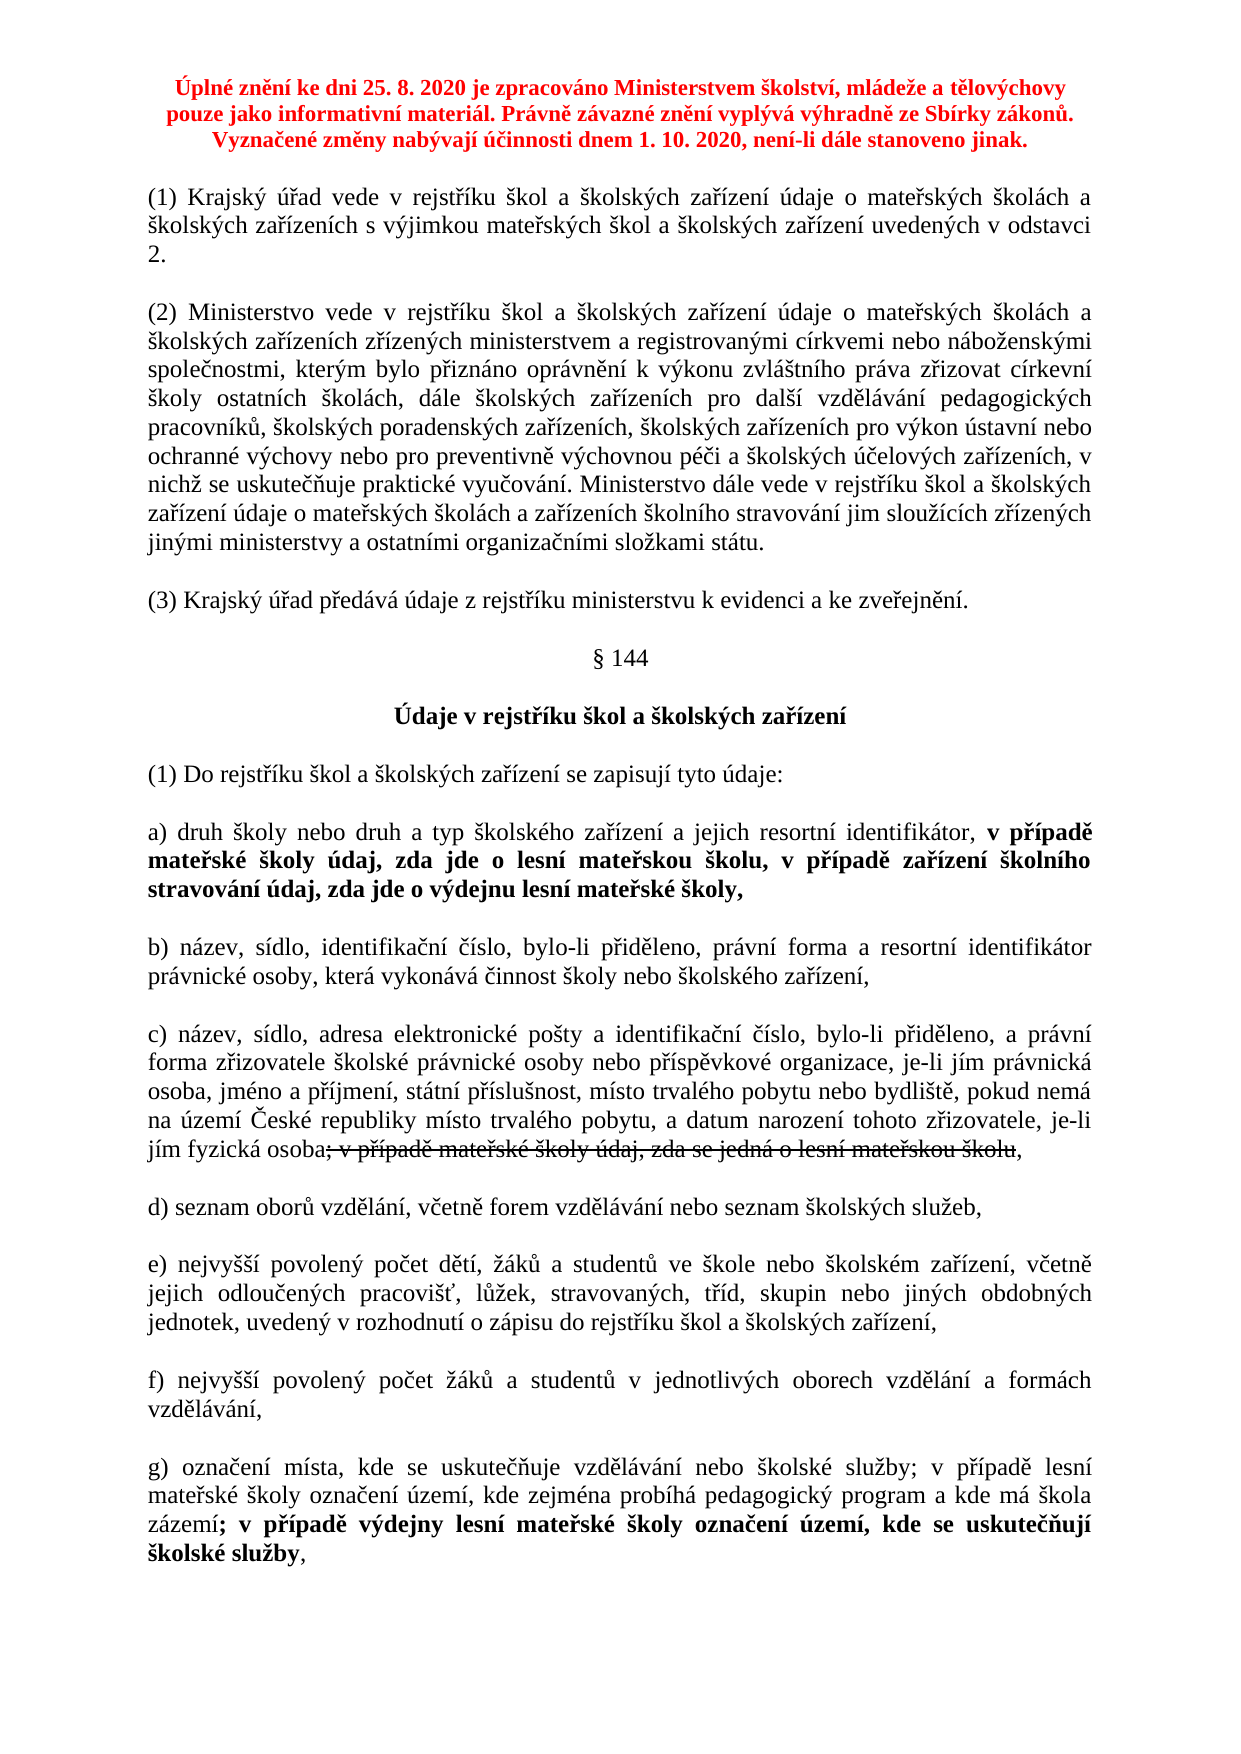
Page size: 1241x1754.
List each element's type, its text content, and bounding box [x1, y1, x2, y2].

text (2) Ministerstvo vede v rejstříku škol a školských zařízení údaje o mateřských školách a školských zařízeních zřízených ministerstvem a registrovanými církvemi nebo náboženskými společnostmi, kterým bylo přiznáno oprávnění k výkonu zvláštního práva zřizovat církevní školy ostatních školách, dále školských zařízeních pro další vzdělávání pedagogických pracovníků, školských poradenských zařízeních, školských zařízeních pro výkon ústavní nebo ochranné výchovy nebo pro preventivně výchovnou péči a školských účelových zařízeních, v nichž se uskutečňuje praktické vyučování. Ministerstvo dále vede v rejstříku škol a školských zařízení údaje o mateřských školách a zařízeních školního stravování jim sloužících zřízených jinými ministerstvy a ostatními organizačními složkami státu. [148, 297, 1093, 556]
text f) nejvyšší povolený počet žáků a studentů v jednotlivých oborech vzdělání a formách vzdělávání, [148, 1365, 1093, 1422]
text § 144 [148, 643, 1093, 672]
text c) název, sídlo, adresa elektronické pošty a identifikační číslo, bylo-li přiděleno, a právní forma zřizovatele školské právnické osoby nebo příspěvkové organizace, je-li jím právnická osoba, jméno a příjmení, státní příslušnost, místo trvalého pobytu nebo bydliště, pokud nemá na území České republiky místo trvalého pobytu, a datum narození tohoto zřizovatele, je-li jím fyzická osoba; v případě mateřské školy údaj, zda se jedná o lesní mateřskou školu, [148, 1019, 1093, 1162]
text (1) Do rejstříku škol a školských zařízení se zapisují tyto údaje: [148, 759, 1093, 787]
text e) nejvyšší povolený počet dětí, žáků a studentů ve škole nebo školském zařízení, včetně jejich odloučených pracovišť, lůžek, stravovaných, tříd, skupin nebo jiných obdobných jednotek, uvedený v rozhodnutí o zápisu do rejstříku škol a školských zařízení, [148, 1249, 1093, 1336]
text a) druh školy nebo druh a typ školského zařízení a jejich resortní identifikátor, v případě mateřské školy údaj, zda jde o lesní mateřskou školu, v případě zařízení školního stravování údaj, zda jde o výdejnu lesní mateřské školy, [148, 817, 1093, 903]
text Údaje v rejstříku škol a školských zařízení [148, 701, 1093, 729]
text (3) Krajský úřad předává údaje z rejstříku ministerstvu k evidenci a ke zveřejnění. [148, 585, 1093, 614]
text d) seznam oborů vzdělání, včetně forem vzdělávání nebo seznam školských služeb, [148, 1192, 1093, 1220]
text g) označení místa, kde se uskutečňuje vzdělávání nebo školské služby; v případě lesní mateřské školy označení území, kde zejména probíhá pedagogický program a kde má škola zázemí; v případě výdejny lesní mateřské školy označení území, kde se uskutečňují školské služby, [148, 1452, 1093, 1567]
text b) název, sídlo, identifikační číslo, bylo-li přiděleno, právní forma a resortní identifikátor právnické osoby, která vykonává činnost školy nebo školského zařízení, [148, 932, 1093, 989]
text (1) Krajský úřad vede v rejstříku škol a školských zařízení údaje o mateřských školách a školských zařízeních s výjimkou mateřských škol a školských zařízení uvedených v odstavci 2. [148, 182, 1093, 268]
